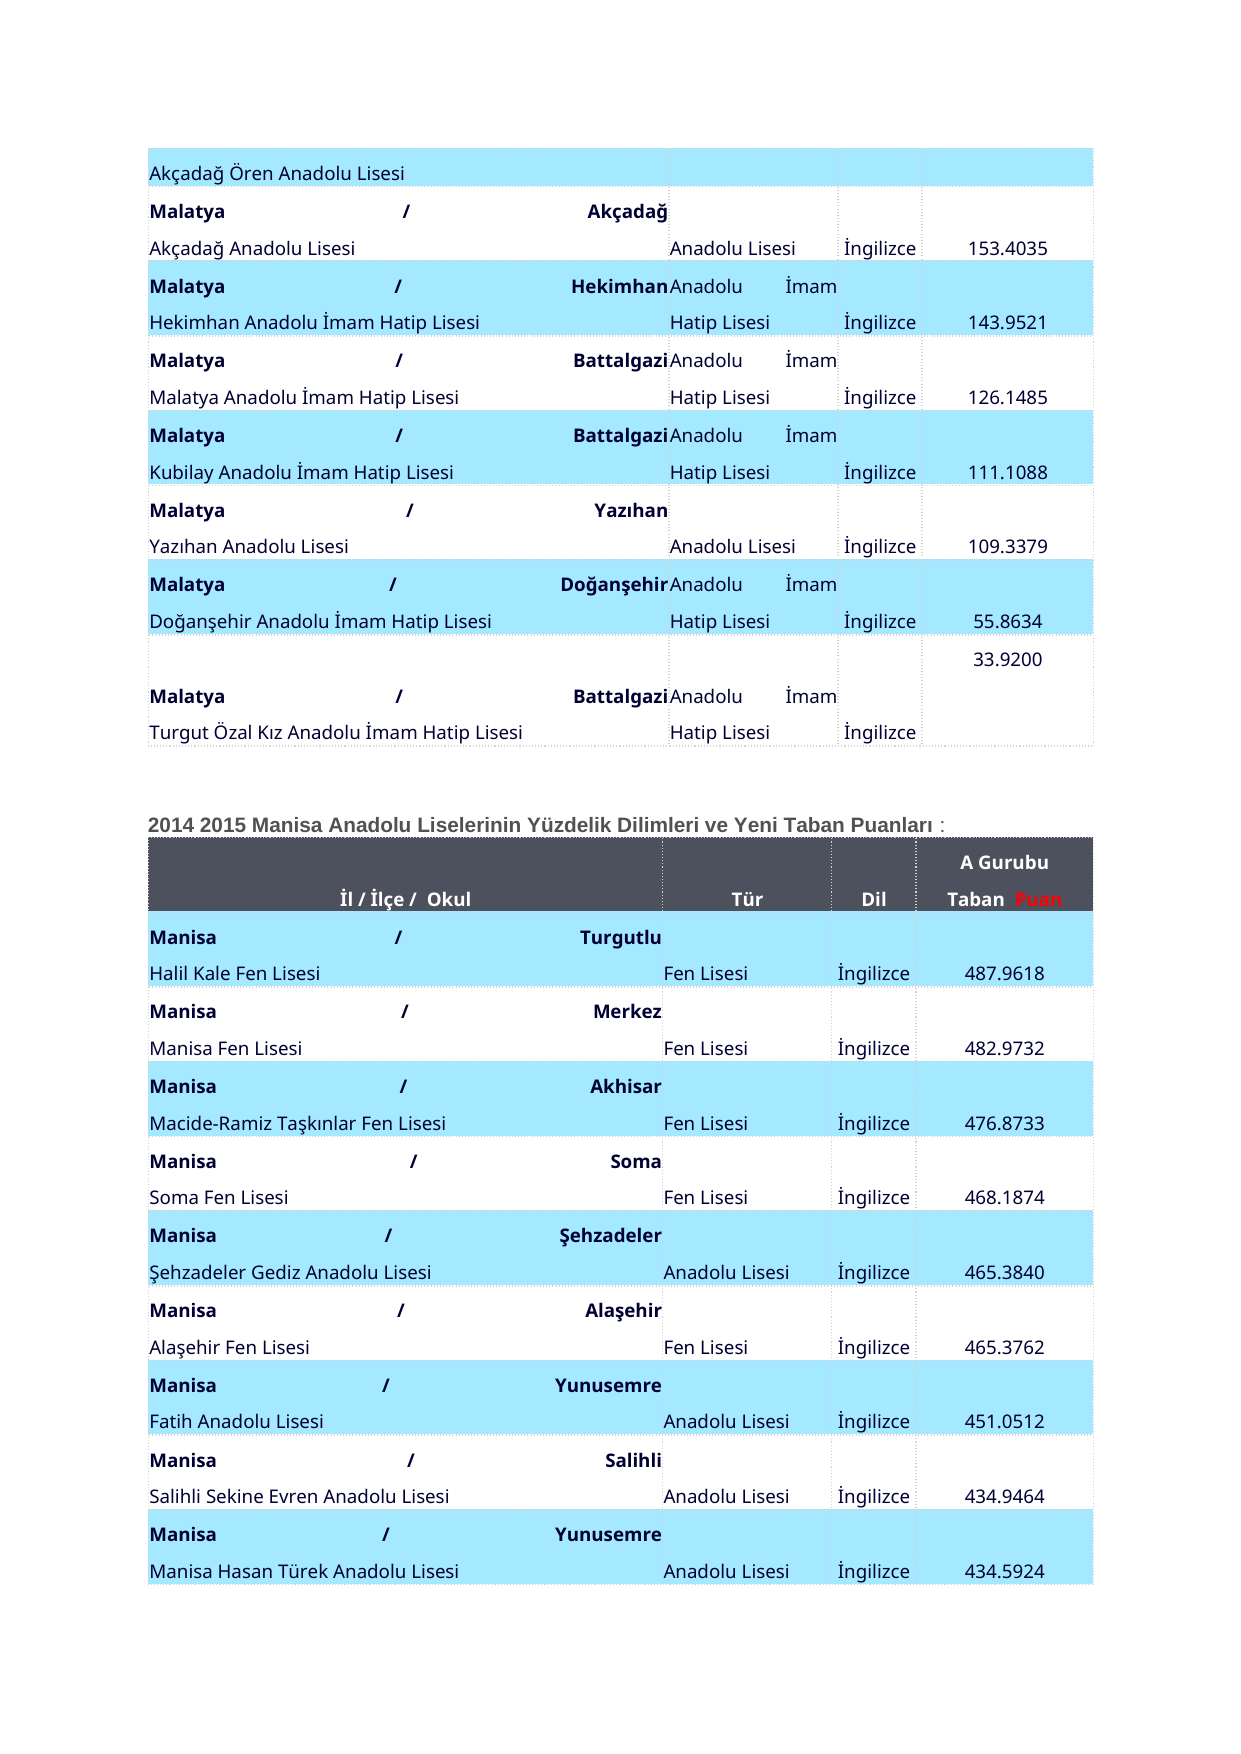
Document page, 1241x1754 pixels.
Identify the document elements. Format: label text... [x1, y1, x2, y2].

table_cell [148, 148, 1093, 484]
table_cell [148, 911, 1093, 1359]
text 2014 2015 Manisa Anadolu Liselerinin Yüzdelik Dilimleri ve Yeni Taban Puanları : [148, 800, 1093, 837]
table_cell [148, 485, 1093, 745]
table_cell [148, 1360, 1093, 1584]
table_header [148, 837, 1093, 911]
